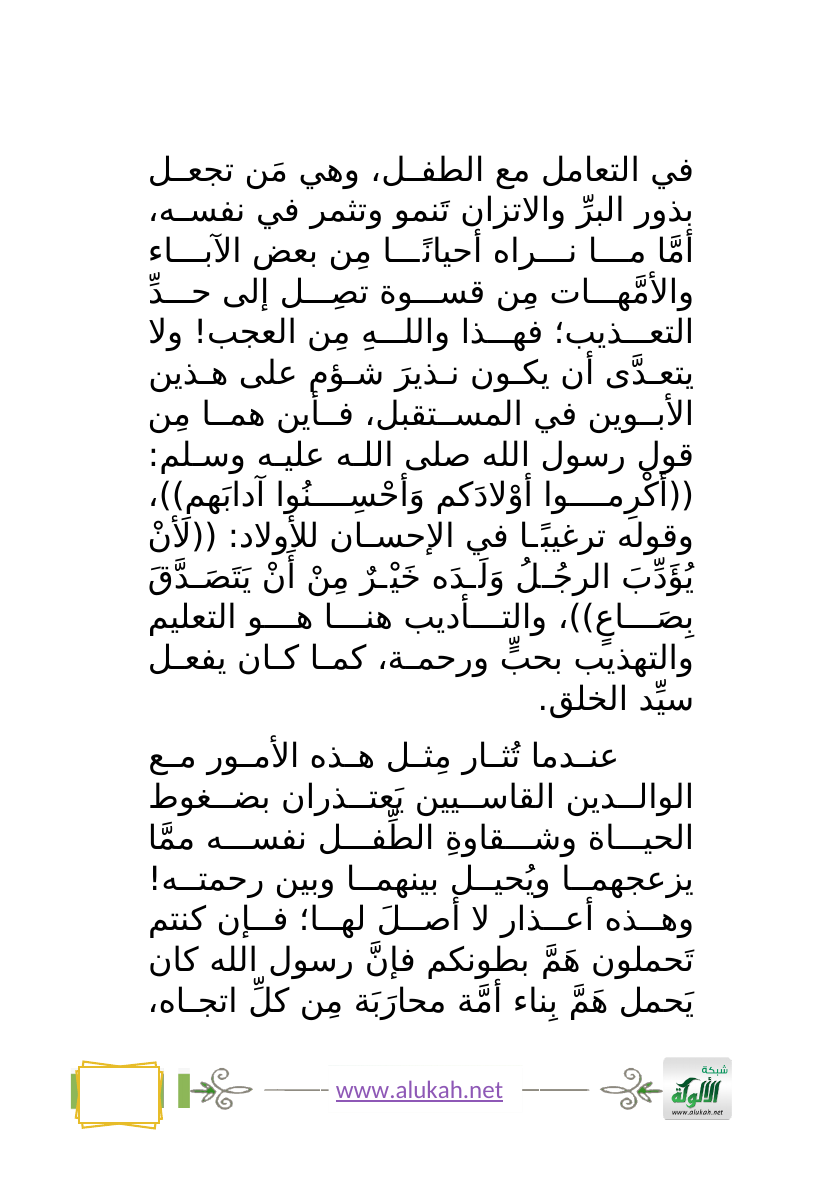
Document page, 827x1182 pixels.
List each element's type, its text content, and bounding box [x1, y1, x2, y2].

picture [70, 1055, 752, 1132]
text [148, 150, 694, 718]
